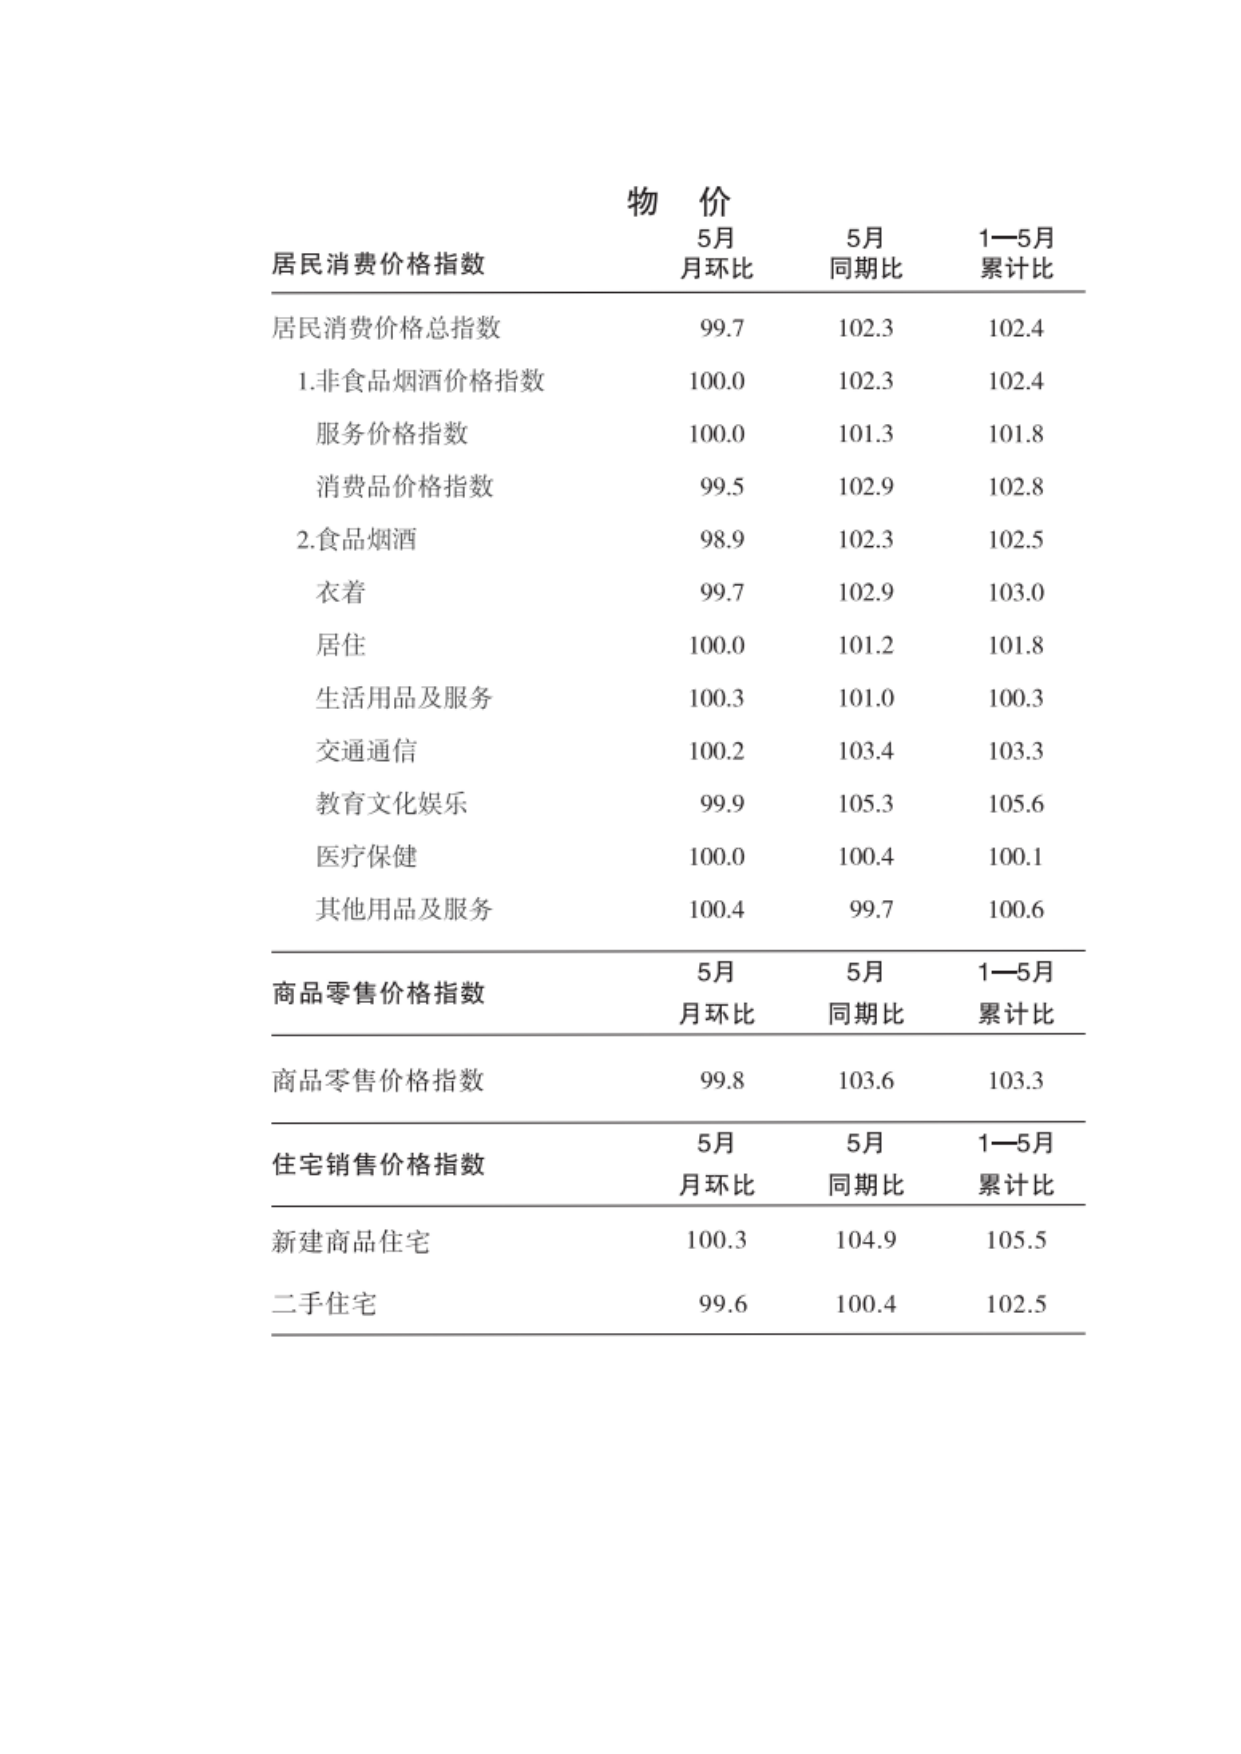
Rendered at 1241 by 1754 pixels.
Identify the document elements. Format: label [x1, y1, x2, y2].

picture [187, 162, 1166, 1364]
